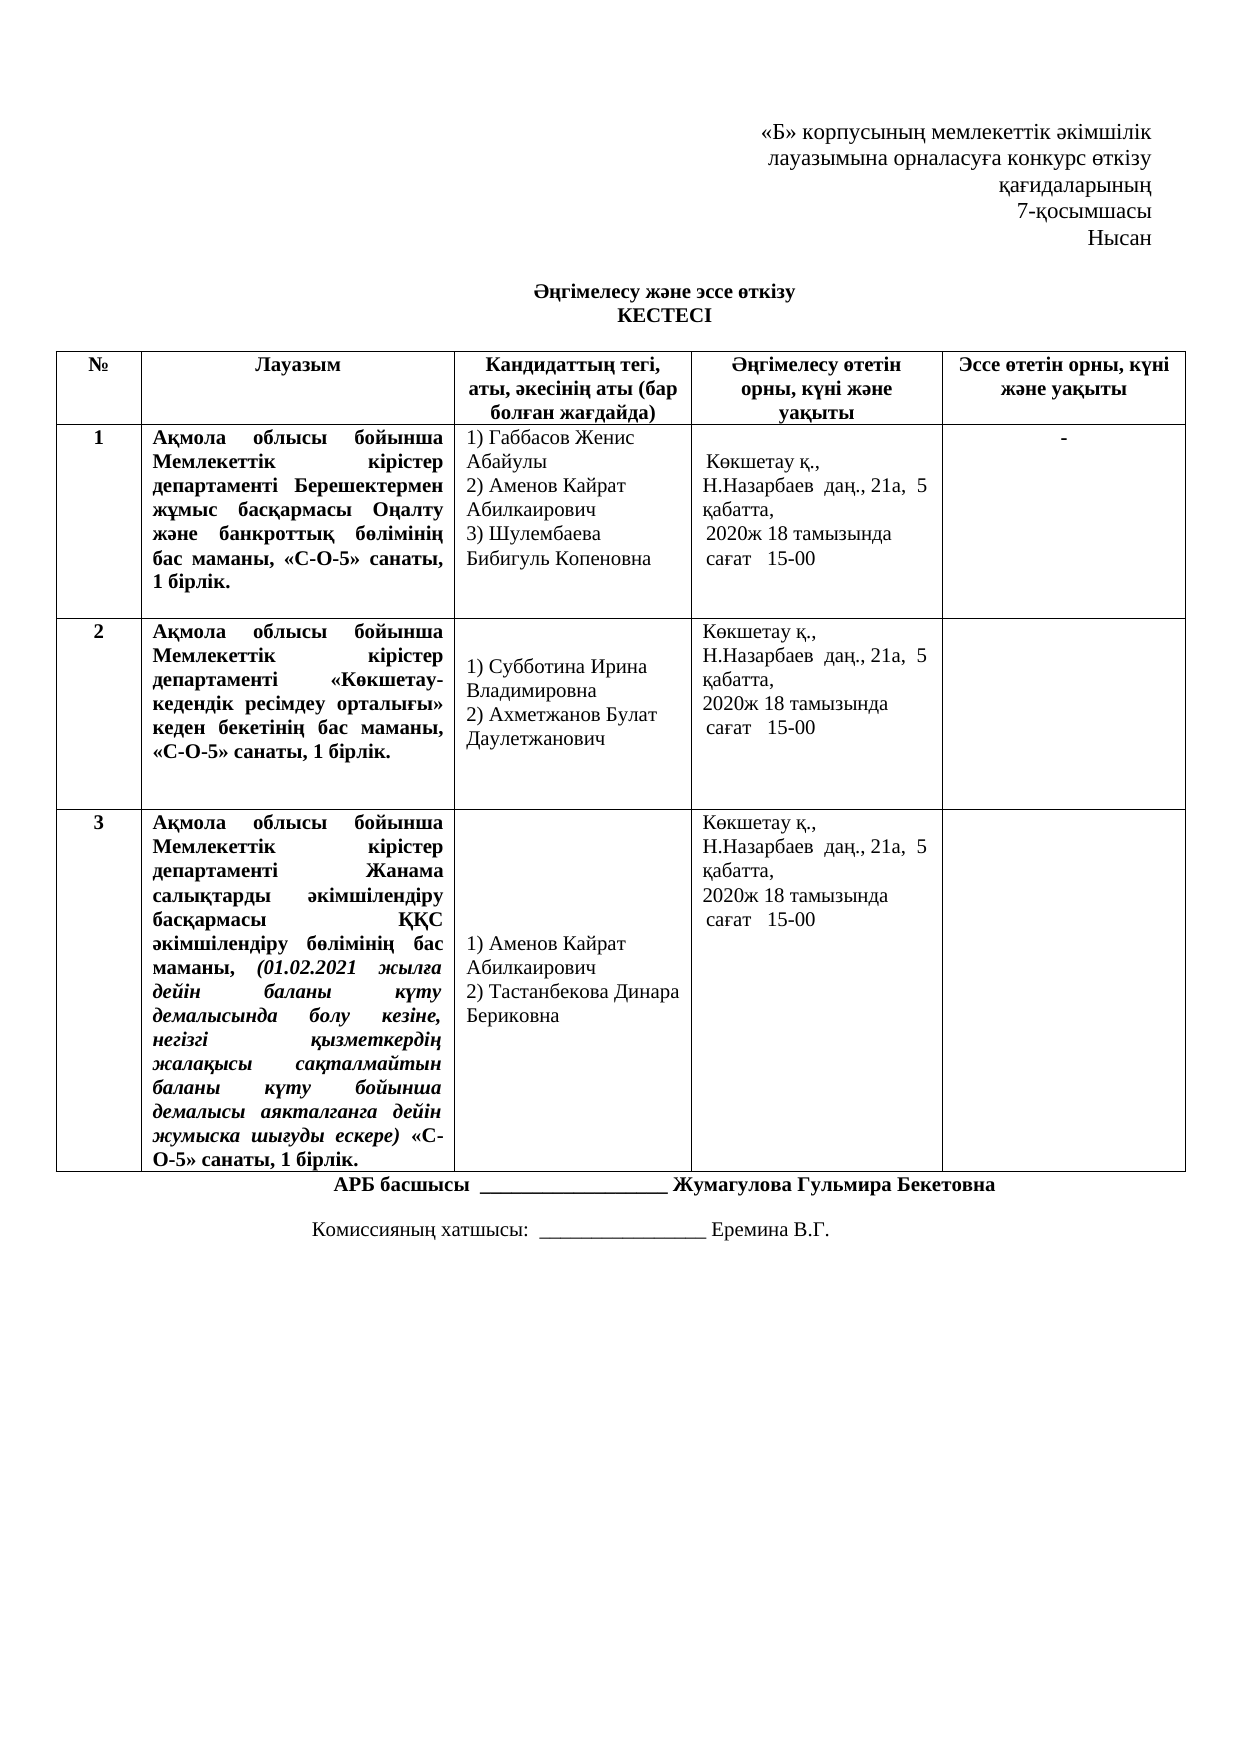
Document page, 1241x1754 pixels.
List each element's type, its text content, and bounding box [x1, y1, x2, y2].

table_header Эссе өтетін орны, күні және уақыты [943, 352, 1185, 424]
table_cell [943, 810, 1185, 1171]
text КЕСТЕСІ [177, 303, 1152, 327]
text лауазымына орналасуға конкурс өткізу [177, 144, 1152, 171]
table_cell Ақмола облысы бойынша Мемлекеттік кірістер департаменті Берешектермен жұмыс басқармасы Оңалту және банкроттық бөлімінің бас маманы, «С-О-5» санаты, 1 бірлік. [142, 425, 454, 618]
table_cell 1) Габбасов Женис Абайулы 2) Аменов Кайрат Абилкаирович 3) Шулембаева Бибигуль Копеновна [455, 425, 691, 618]
table_cell - [943, 425, 1185, 618]
text Нысан [177, 223, 1152, 250]
text АРБ басшысы __________________ Жумагулова Гульмира Бекетовна [177, 1172, 1152, 1196]
table_cell Көкшетау қ., Н.Назарбаев даң., 21а, 5 қабатта, 2020ж 18 тамызында сағат 15-00 [692, 619, 942, 809]
table_cell Көкшетау қ., Н.Назарбаев даң., 21а, 5 қабатта, 2020ж 18 тамызында сағат 15-00 [692, 810, 942, 1171]
table_header № [57, 352, 141, 424]
table_cell [943, 619, 1185, 809]
text қағидаларының [177, 171, 1152, 197]
table_header Лауазым [142, 352, 454, 424]
text 7-қосымшасы [177, 197, 1152, 223]
table_cell Ақмола облысы бойынша Мемлекеттік кірістер департаменті «Көкшетау-кедендік ресімдеу орталығы» кеден бекетінің бас маманы, «С-О-5» санаты, 1 бірлік. [142, 619, 454, 809]
text Әңгімелесу және эссе өткізу [177, 279, 1152, 303]
table_cell 3 [57, 810, 141, 1171]
table_cell 1) Субботина Ирина Владимировна 2) Ахметжанов Булат Даулетжанович [455, 619, 691, 809]
table_header Кандидаттың тегі, аты, әкесінің аты (бар болған жағдайда) [455, 352, 691, 424]
table_cell 1) Аменов Кайрат Абилкаирович 2) Тастанбекова Динара Бериковна [455, 810, 691, 1171]
table_header Әңгімелесу өтетін орны, күні және уақыты [692, 352, 942, 424]
table_cell Ақмола облысы бойынша Мемлекеттік кірістер департаменті Жанама салықтарды әкімшілендіру басқармасы ҚҚС әкімшілендіру бөлімінің бас маманы, (01.02.2021 жылға дейін баланы күту демалысында болу кезіне, негізгі қызметкердің жалақысы сақталмайтын баланы күту бойынша демалысы аякталганга дейін жумыска шығуды ескере) «С-О-5» санаты, 1 бірлік. [142, 810, 454, 1171]
text Комиссияның хатшысы: ________________ Еремина В.Г. [103, 1217, 1152, 1241]
table_cell 2 [57, 619, 141, 809]
table_cell 1 [57, 425, 141, 618]
table_cell Көкшетау қ., Н.Назарбаев даң., 21а, 5 қабатта, 2020ж 18 тамызында сағат 15-00 [692, 425, 942, 618]
text «Б» корпусының мемлекеттік әкімшілік [177, 118, 1152, 144]
